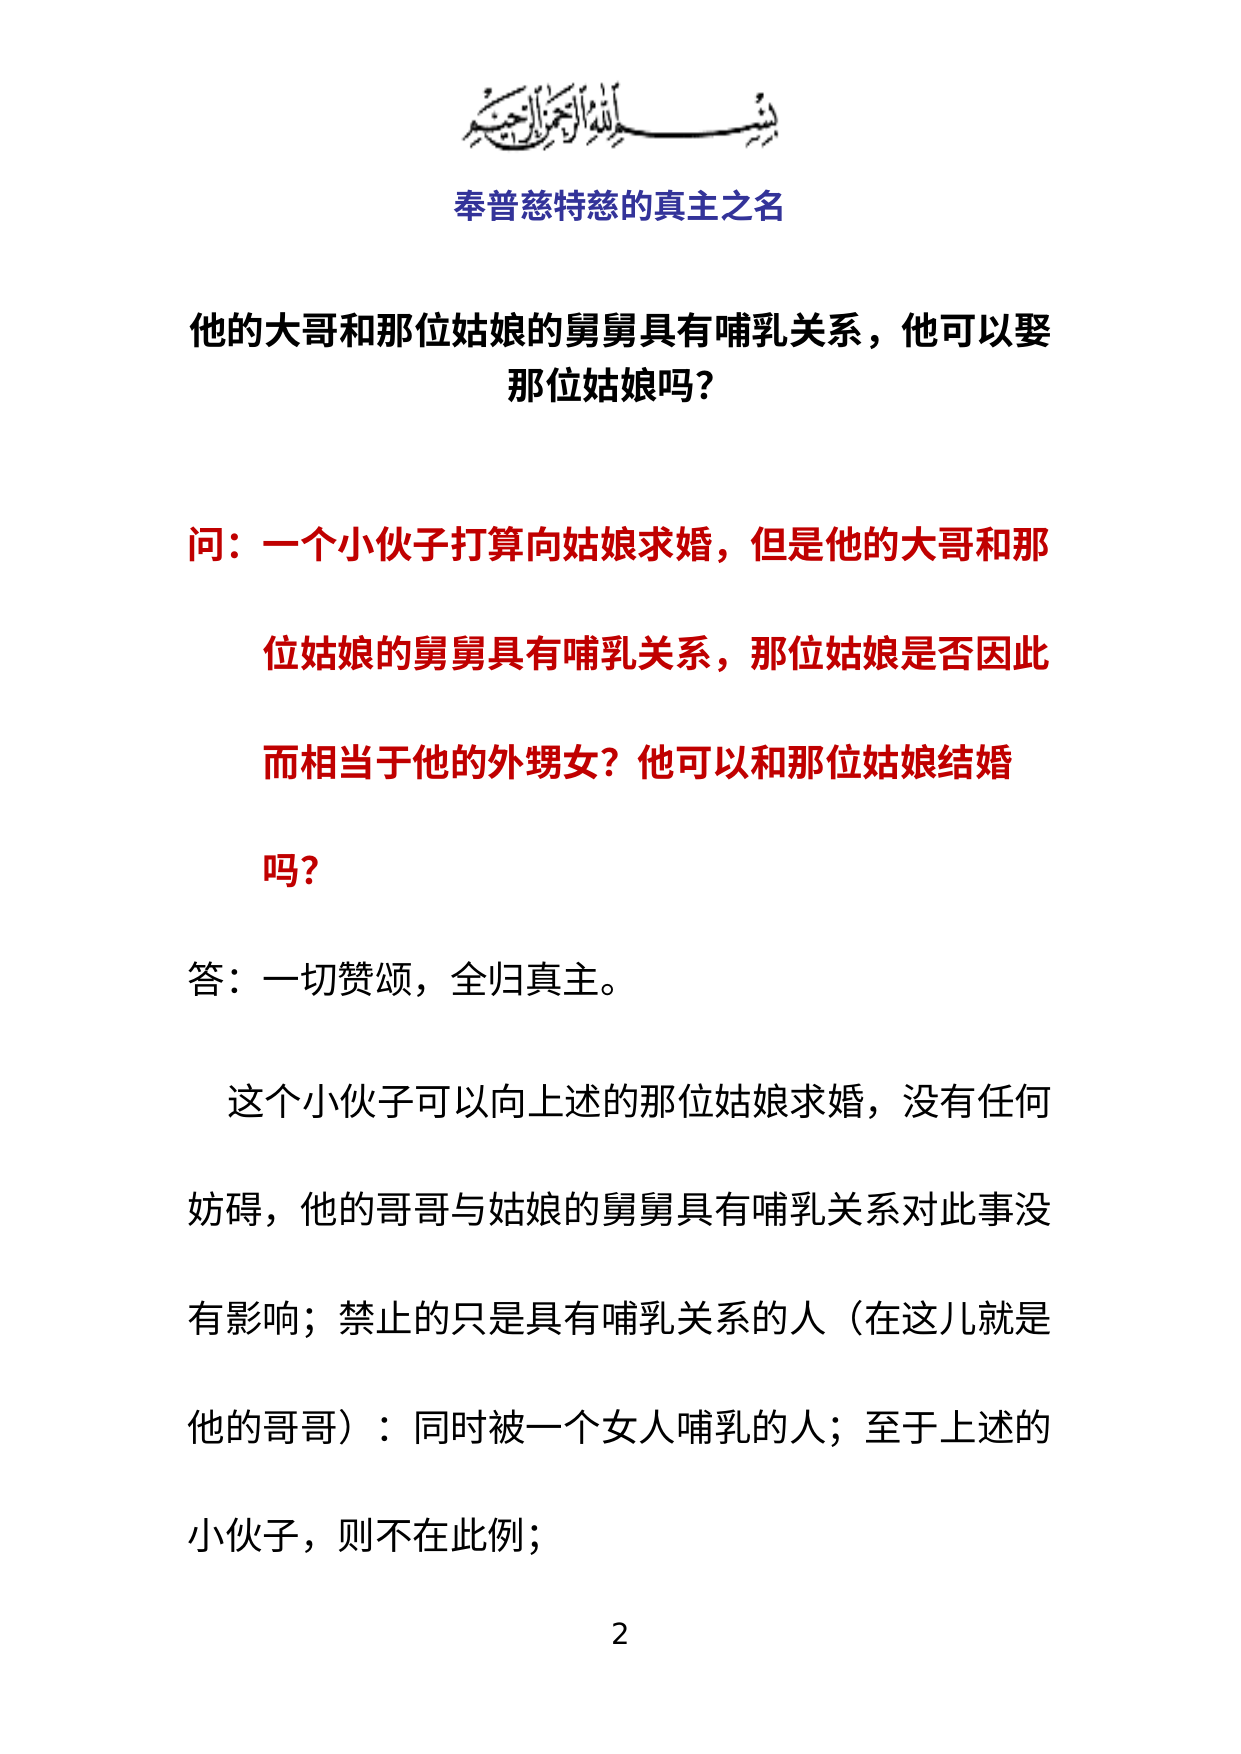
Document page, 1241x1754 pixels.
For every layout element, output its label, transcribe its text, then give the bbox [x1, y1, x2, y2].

picture [451, 75, 789, 156]
text 他的大哥和那位姑娘的舅舅具有哺乳关系，他可以娶那位姑娘吗？ [187, 301, 1053, 410]
text 吗？ [187, 841, 1053, 895]
text 问：一个小伙子打算向姑娘求婚，但是他的大哥和那 [187, 515, 1053, 570]
text 这个小伙子可以向上述的那位姑娘求婚，没有任何妨碍，他的哥哥与姑娘的舅舅具有哺乳关系对此事没有影响；禁止的只是具有哺乳关系的人（在这儿就是他的哥哥）：同时被一个女人哺乳的人；至于上述的小伙子，则不在此例； [187, 1072, 1053, 1560]
text 奉普慈特慈的真主之名 [187, 180, 1053, 228]
text 而相当于他的外甥女？他可以和那位姑娘结婚 [187, 732, 1053, 787]
text 位姑娘的舅舅具有哺乳关系，那位姑娘是否因此 [187, 624, 1053, 678]
text 答：一切赞颂，全归真主。 [187, 949, 1053, 1004]
